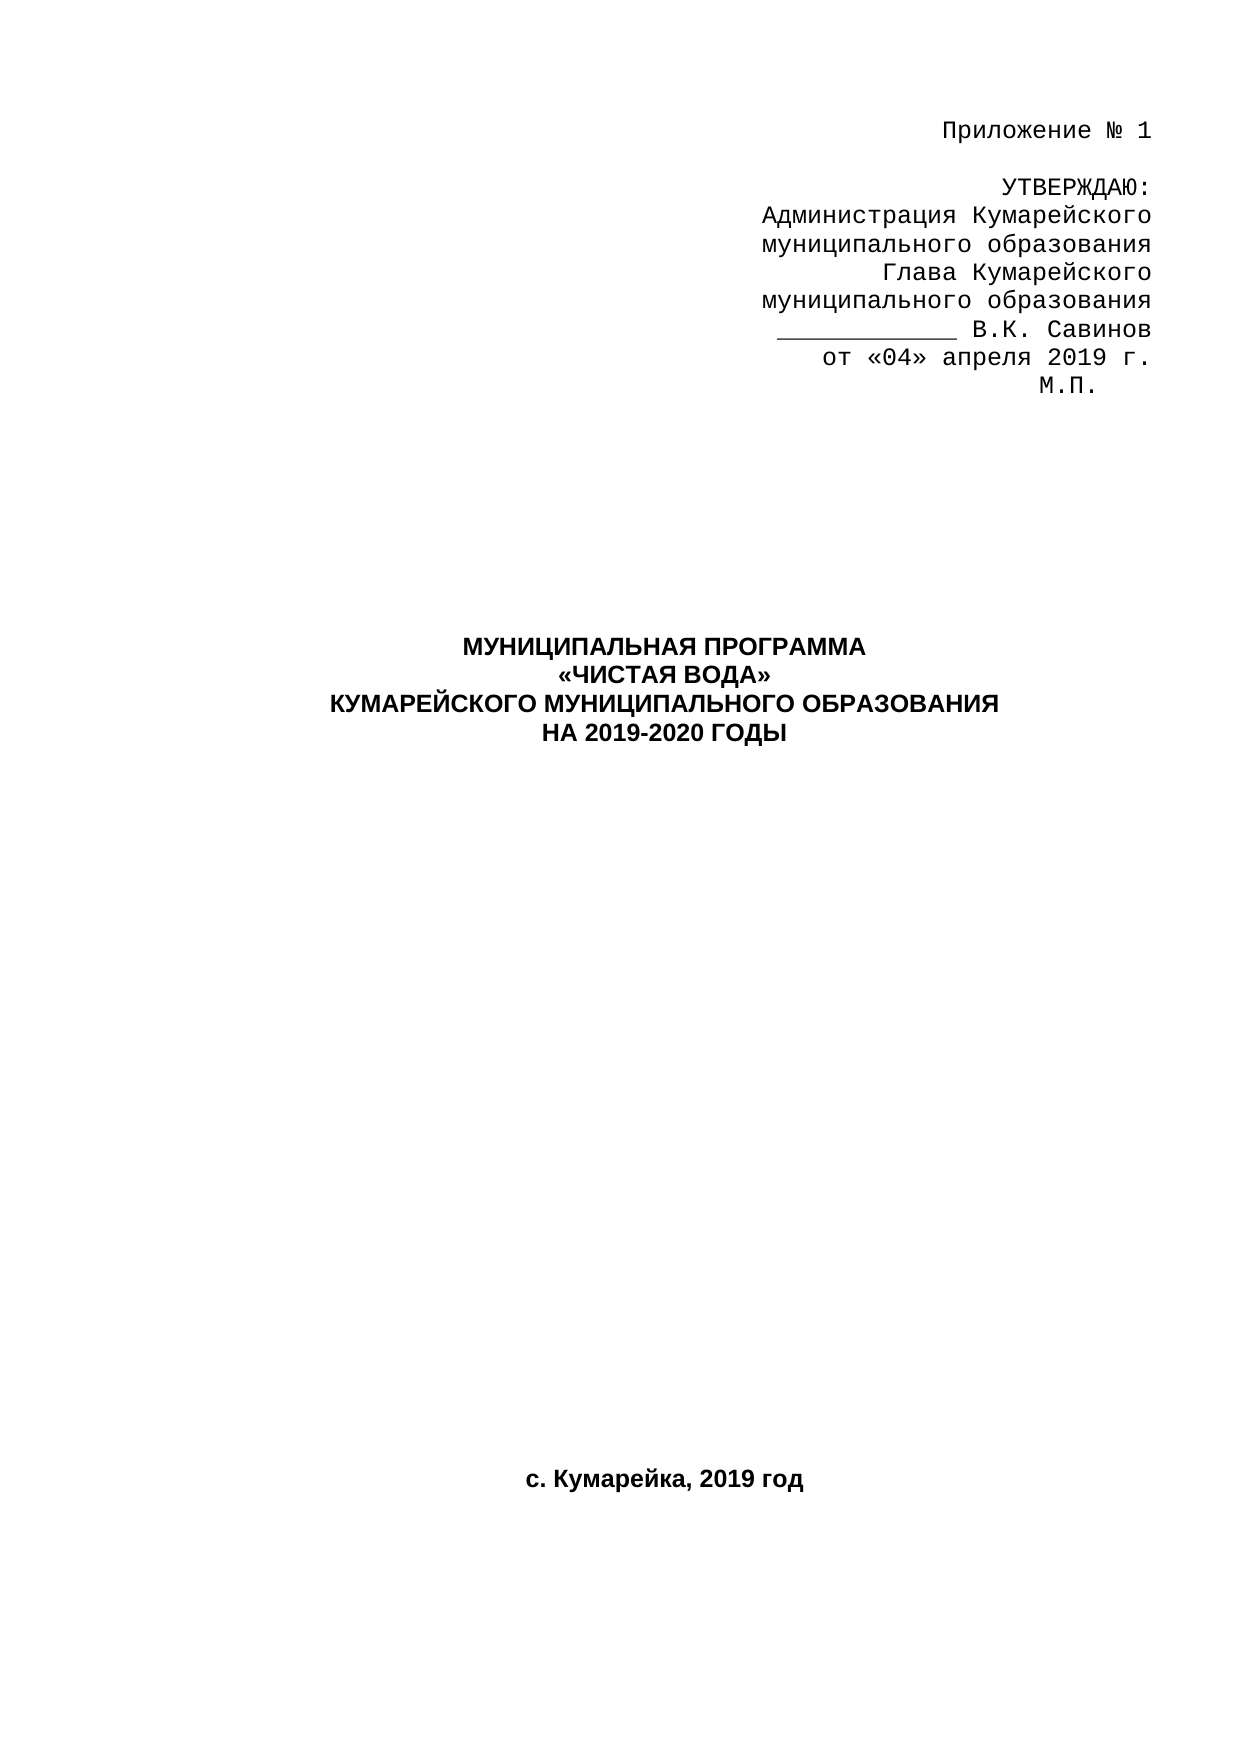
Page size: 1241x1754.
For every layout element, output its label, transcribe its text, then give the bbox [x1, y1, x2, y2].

text кумарейСКОГО МУНИЦИПАЛЬНОГО ОБРАЗОВАНИЯ [177, 689, 1152, 718]
text Глава Кумарейского [177, 260, 1152, 288]
text УТВЕРЖДАЮ: [177, 175, 1152, 203]
text от «04» апреля 2019 г. [177, 345, 1152, 373]
text НА 2019-2020 ГОДЫ [177, 718, 1152, 746]
text с. Кумарейка, 2019 год [177, 1464, 1152, 1493]
text ____________ В.К. Савинов [177, 316, 1152, 345]
text муниципального образования [177, 231, 1152, 260]
text М.П. [177, 373, 1152, 401]
text «ЧИСТАЯ ВОДА» [177, 660, 1152, 689]
text МУНИЦИПАЛЬНАЯ ПРОГРАММА [177, 631, 1152, 660]
text муниципального образования [177, 288, 1152, 316]
text Приложение № 1 [177, 118, 1152, 146]
text Администрация Кумарейского [177, 203, 1152, 231]
